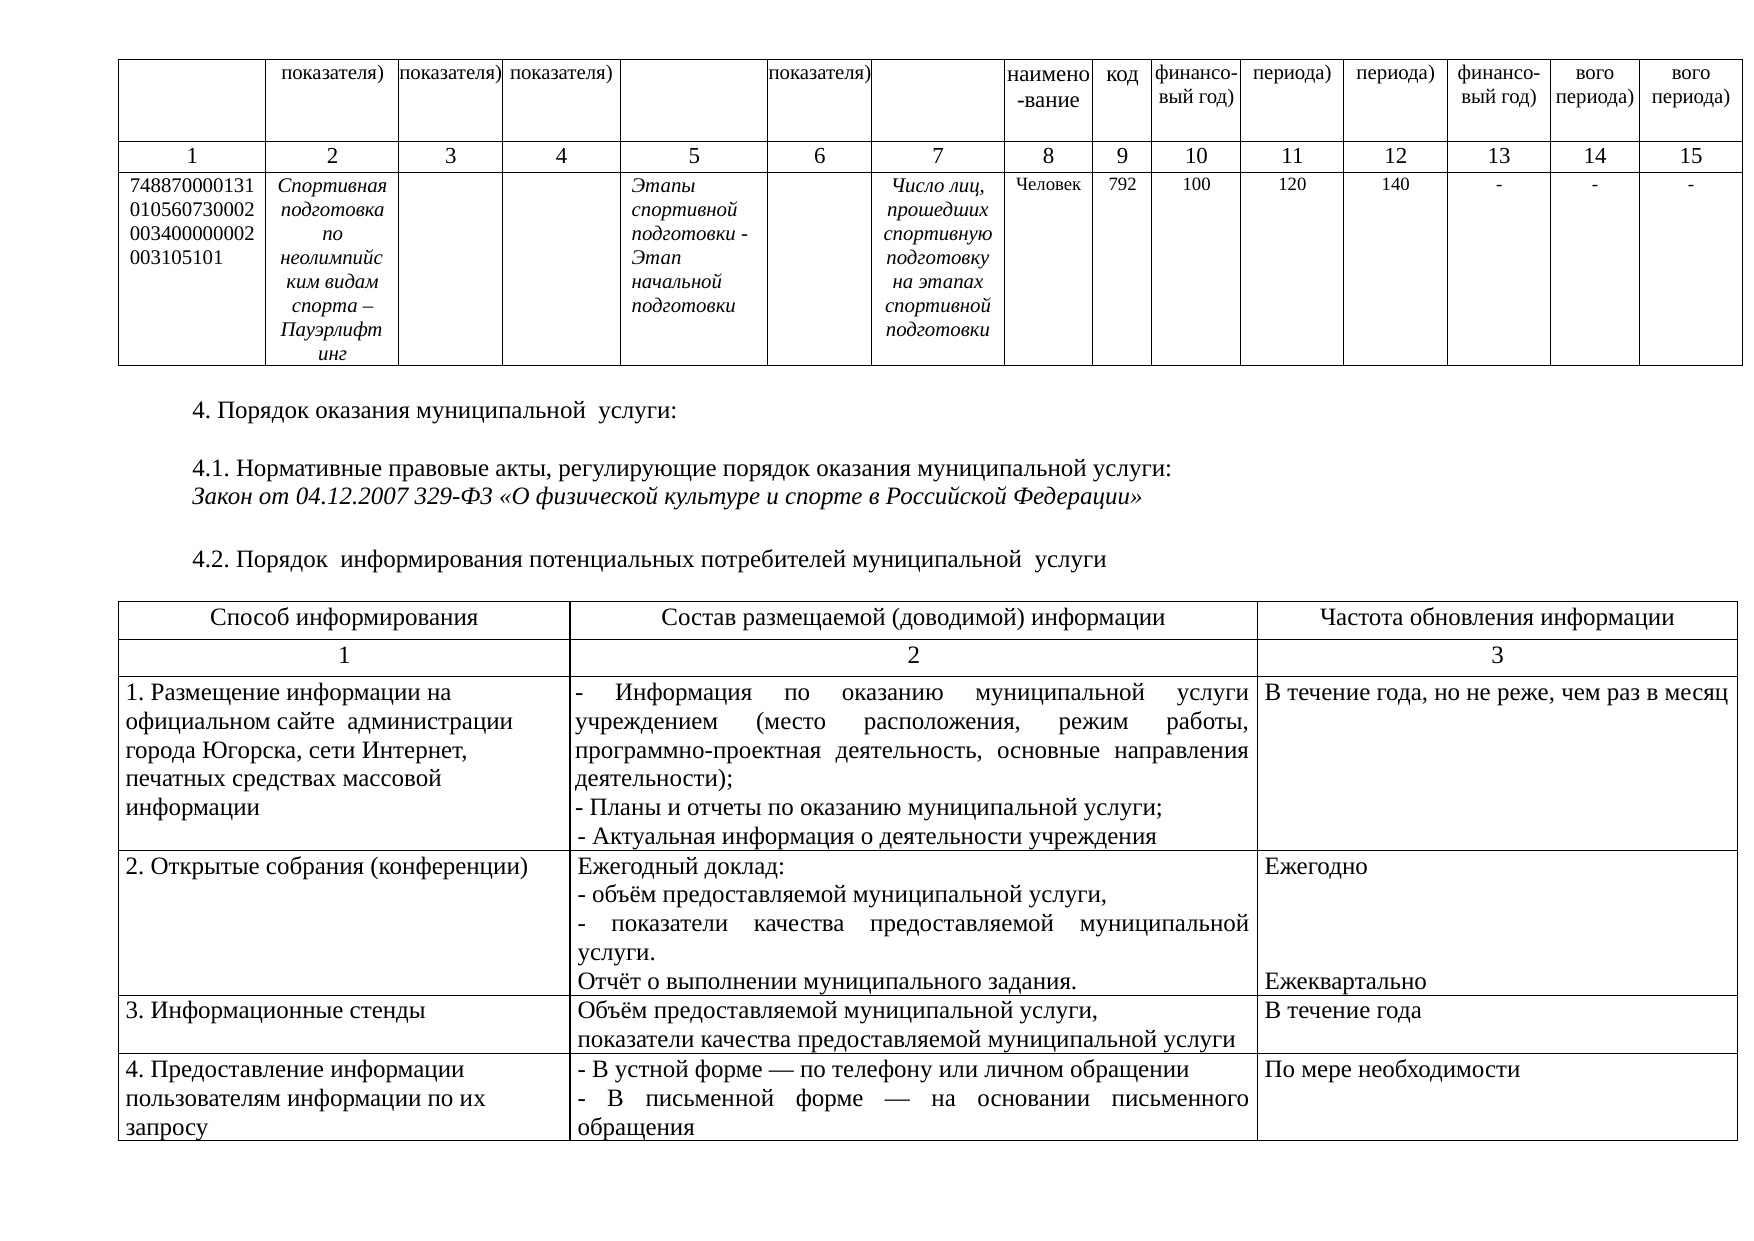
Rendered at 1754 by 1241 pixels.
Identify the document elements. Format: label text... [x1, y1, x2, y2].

table_cell 6 [768, 142, 871, 172]
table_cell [503, 60, 620, 141]
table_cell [1448, 60, 1550, 141]
table_cell 12 [1344, 142, 1447, 172]
table_cell В течение года, но не реже, чем раз в месяц [1258, 677, 1737, 850]
table_cell 4 [503, 142, 620, 172]
table_cell В течение года [1258, 996, 1737, 1053]
table_cell 2 [571, 640, 1257, 676]
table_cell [1344, 60, 1447, 141]
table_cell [1640, 60, 1742, 141]
table_cell [399, 173, 502, 365]
table_cell 4. Предоставление информации пользователям информации по их запросу [119, 1054, 569, 1140]
table_cell 5 [621, 142, 767, 172]
table_cell По мере необходимости [1258, 1054, 1737, 1140]
text 4.2. Порядок информирования потенциальных потребителей муниципальной услуги [192, 544, 1695, 572]
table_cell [872, 60, 1004, 141]
table_cell 2. Открытые собрания (конференции) [119, 851, 569, 994]
table_cell 13 [1448, 142, 1550, 172]
table_cell 3 [1258, 640, 1737, 676]
table_cell Этапы спортивной подготовки - Этап начальной подготовки [621, 173, 767, 365]
table_cell 140 [1344, 173, 1447, 365]
table_cell Объём предоставляемой муниципальной услуги, показатели качества предоставляемой муниципальной услуги [571, 996, 1257, 1053]
table_cell Спортивная подготовка по неолимпийским видам спорта – Пауэрлифтинг [266, 173, 398, 365]
table_cell 11 [1241, 142, 1343, 172]
table_cell 1 [119, 640, 569, 676]
table_cell 100 [1152, 173, 1240, 365]
table_cell [503, 173, 620, 365]
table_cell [1152, 60, 1240, 141]
table_cell 3 [399, 142, 502, 172]
table_cell код [1093, 60, 1151, 141]
table_cell 15 [1640, 142, 1742, 172]
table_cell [768, 60, 871, 141]
table_cell - В устной форме — по телефону или личном обращении - В письменной форме — на основании письменного обращения [571, 1054, 1257, 1140]
table_cell Человек [1005, 173, 1092, 365]
table_header Состав размещаемой (доводимой) информации [571, 602, 1257, 639]
table_cell 1 [119, 142, 265, 172]
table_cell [266, 60, 398, 141]
table_cell - [1448, 173, 1550, 365]
table_cell 9 [1093, 142, 1151, 172]
table_header Частота обновления информации [1258, 602, 1737, 639]
table_cell 2 [266, 142, 398, 172]
table_header Способ информирования [119, 602, 569, 639]
table_cell 10 [1152, 142, 1240, 172]
text 4. Порядок оказания муниципальной услуги: [192, 395, 1695, 424]
table_cell Число лиц, прошедших спортивную подготовку на этапах спортивной подготовки [872, 173, 1004, 365]
table_cell 14 [1551, 142, 1639, 172]
table_cell Ежегодный доклад: - объём предоставляемой муниципальной услуги, - показатели качества предоставляемой муниципальной услуги. Отчёт о выполнении муниципального задания. [571, 851, 1257, 994]
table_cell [1551, 60, 1639, 141]
text Закон от 04.12.2007 329-Ф3 «О физической культуре и спорте в Российской Федерации» [192, 481, 1695, 510]
table_cell 7 [872, 142, 1004, 172]
table_cell - [1551, 173, 1639, 365]
table_cell 1. Размещение информации на официальном сайте администрации города Югорска, сети Интернет, печатных средствах массовой информации [119, 677, 569, 850]
table_cell 792 [1093, 173, 1151, 365]
table_cell 3. Информационные стенды [119, 996, 569, 1053]
table_cell Ежегодно Ежеквартально [1258, 851, 1737, 994]
text 4.1. Нормативные правовые акты, регулирующие порядок оказания муниципальной услуги: [192, 453, 1695, 481]
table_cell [1241, 60, 1343, 141]
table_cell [621, 60, 767, 141]
table_cell 8 [1005, 142, 1092, 172]
table_cell [768, 173, 871, 365]
table_cell - [1640, 173, 1742, 365]
table_cell - Информация по оказанию муниципальной услуги учреждением (место расположения, режим работы, программно-проектная деятельность, основные направления деятельности); - Планы и отчеты по оказанию муниципальной услуги; - Актуальная информация о деятельности учреждения [571, 677, 1257, 850]
table_cell наимено-вание [1005, 60, 1092, 141]
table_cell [399, 60, 502, 141]
table_cell 748870000131010560730002003400000002003105101 [119, 173, 265, 365]
table_cell 120 [1241, 173, 1343, 365]
